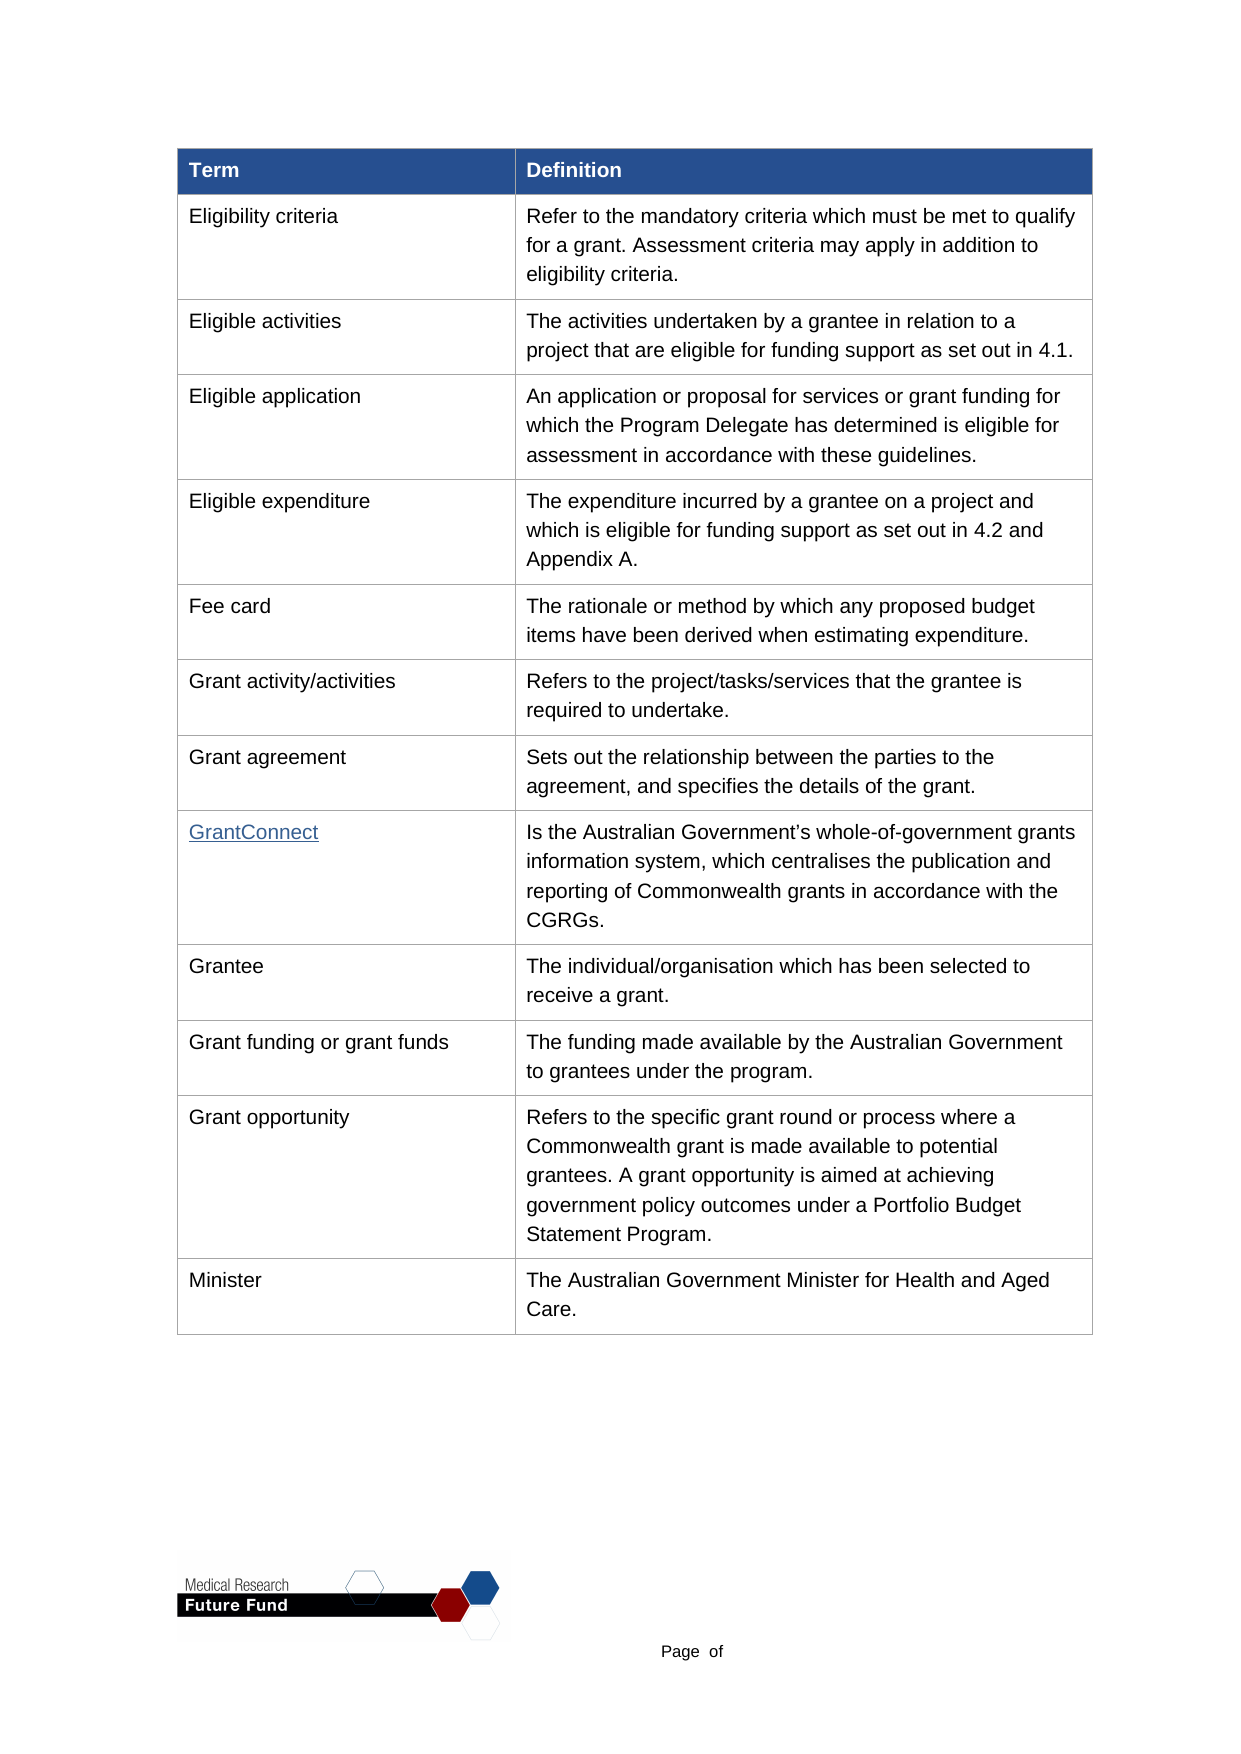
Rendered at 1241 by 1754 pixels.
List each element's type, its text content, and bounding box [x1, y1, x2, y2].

table_cell An application or proposal for services or grant funding for which the Program Delegate has determined is eligible for assessment in accordance with these guidelines. [516, 375, 1092, 479]
table_cell Refers to the project/tasks/services that the grantee is required to undertake. [516, 660, 1092, 735]
table_cell Grant activity/activities [178, 660, 515, 735]
table_cell Sets out the relationship between the parties to the agreement, and specifies the details of the grant. [516, 736, 1092, 810]
picture [177, 1550, 511, 1642]
table_cell Minister [178, 1259, 515, 1334]
table_cell Grant funding or grant funds [178, 1021, 515, 1095]
table_header Definition [516, 149, 1092, 194]
table_cell Eligible activities [178, 300, 515, 374]
table_cell Fee card [178, 585, 515, 659]
table_cell Grant opportunity [178, 1096, 515, 1258]
table_cell The funding made available by the Australian Government to grantees under the program. [516, 1021, 1092, 1095]
table_cell Grant agreement [178, 736, 515, 810]
table_cell The rationale or method by which any proposed budget items have been derived when estimating expenditure. [516, 585, 1092, 659]
table_cell The activities undertaken by a grantee in relation to a project that are eligible for funding support as set out in 4.1. [516, 300, 1092, 374]
table_cell The individual/organisation which has been selected to receive a grant. [516, 945, 1092, 1019]
table_cell Refer to the mandatory criteria which must be met to qualify for a grant. Assessment criteria may apply in addition to eligibility criteria. [516, 195, 1092, 299]
table_cell Grantee [178, 945, 515, 1019]
table_cell Is the Australian Government’s whole-of-government grants information system, which centralises the publication and reporting of Commonwealth grants in accordance with the CGRGs. [516, 811, 1092, 944]
table_cell Eligible expenditure [178, 480, 515, 584]
table_cell The Australian Government Minister for Health and Aged Care. [516, 1259, 1092, 1334]
table_cell GrantConnect [178, 811, 515, 944]
table_cell Refers to the specific grant round or process where a Commonwealth grant is made available to potential grantees. A grant opportunity is aimed at achieving government policy outcomes under a Portfolio Budget Statement Program. [516, 1096, 1092, 1258]
table_header Term [178, 149, 515, 194]
table_cell The expenditure incurred by a grantee on a project and which is eligible for funding support as set out in and Appendix A. [516, 480, 1092, 584]
table_cell Eligibility criteria [178, 195, 515, 299]
table_cell Eligible application [178, 375, 515, 479]
